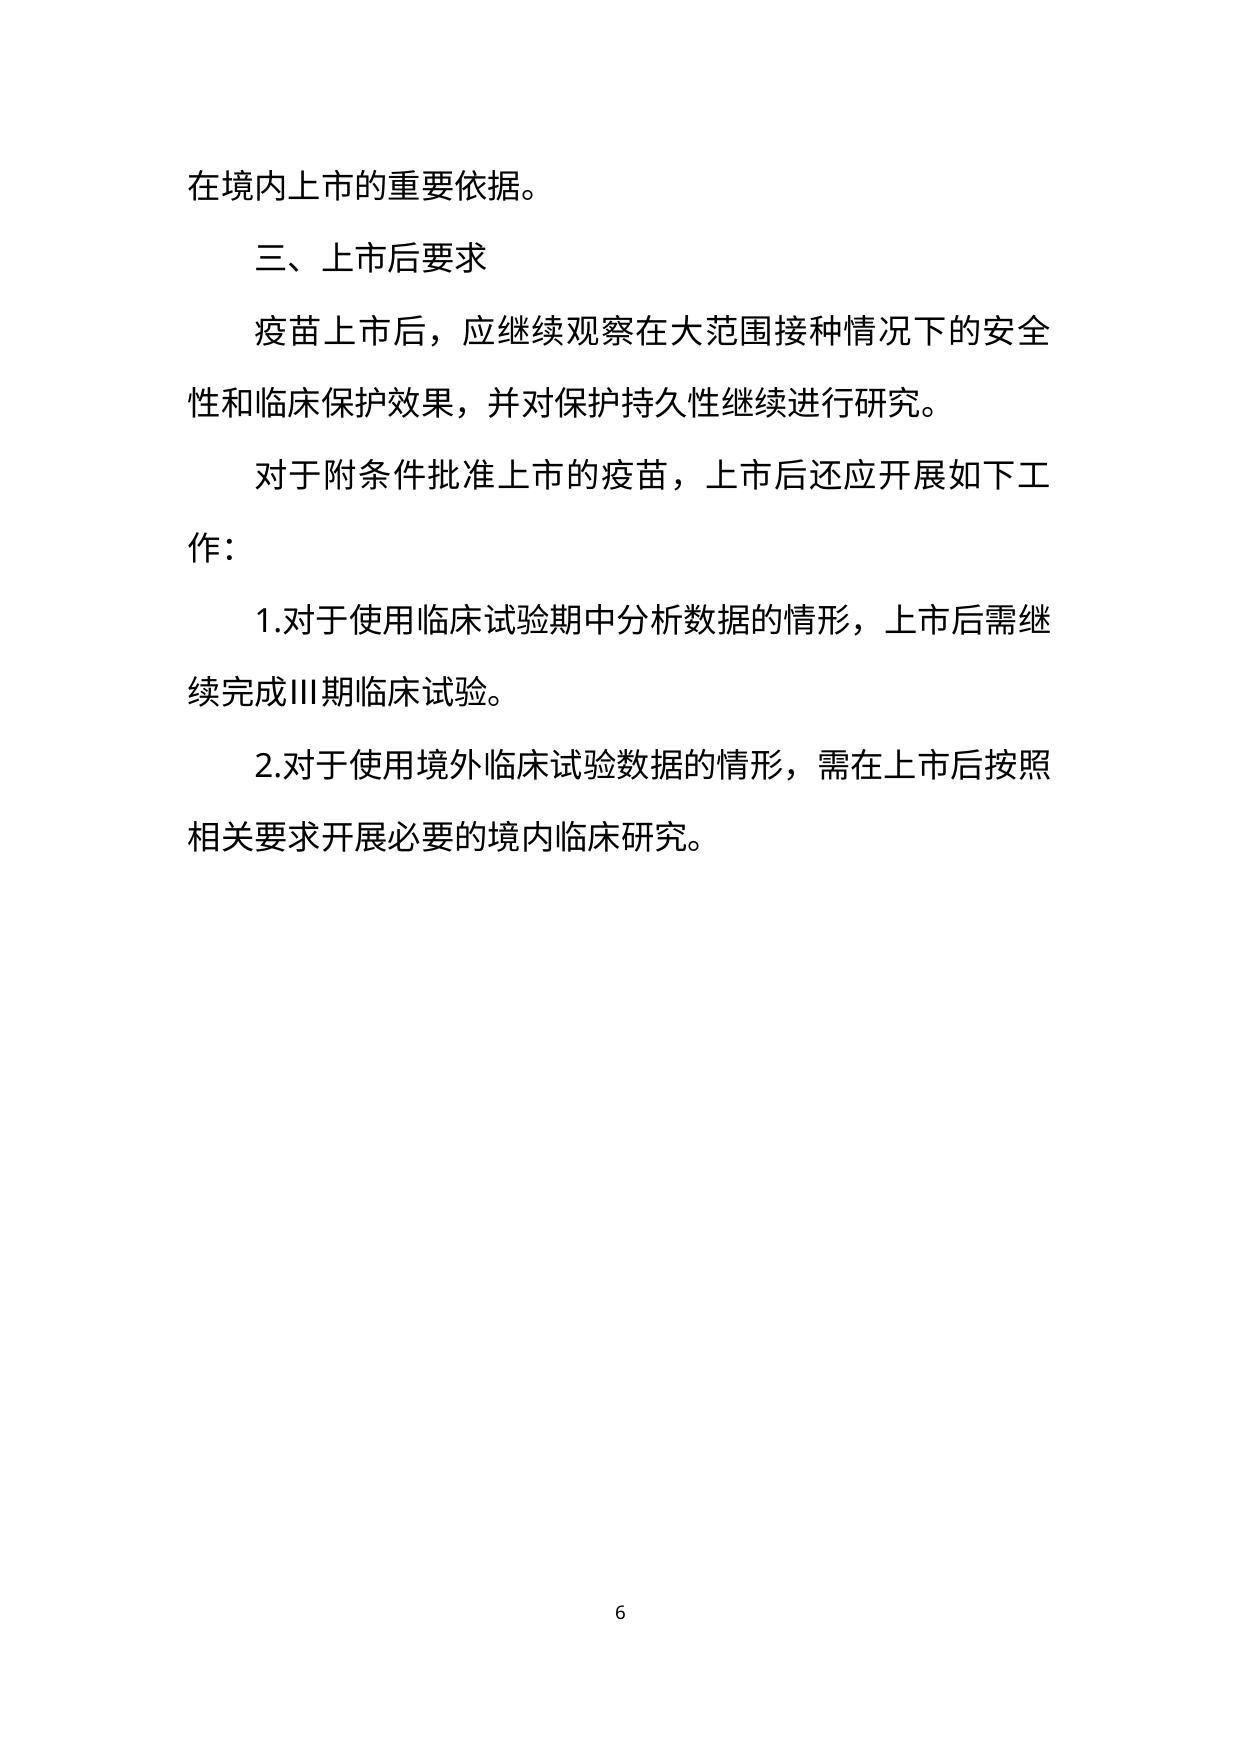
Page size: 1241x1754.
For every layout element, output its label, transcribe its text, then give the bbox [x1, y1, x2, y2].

text 2.对于使用境外临床试验数据的情形，需在上市后按照相关要求开展必要的境内临床研究。 [187, 738, 1053, 859]
text 疫苗上市后，应继续观察在大范围接种情况下的安全性和临床保护效果，并对保护持久性继续进行研究。 [187, 304, 1053, 425]
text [187, 160, 1053, 208]
text 三、上市后要求 [187, 232, 1053, 280]
text 1.对于使用临床试验期中分析数据的情形，上市后需继续完成Ⅲ期临床试验。 [187, 593, 1053, 714]
text 对于附条件批准上市的疫苗，上市后还应开展如下工作： [187, 449, 1053, 569]
